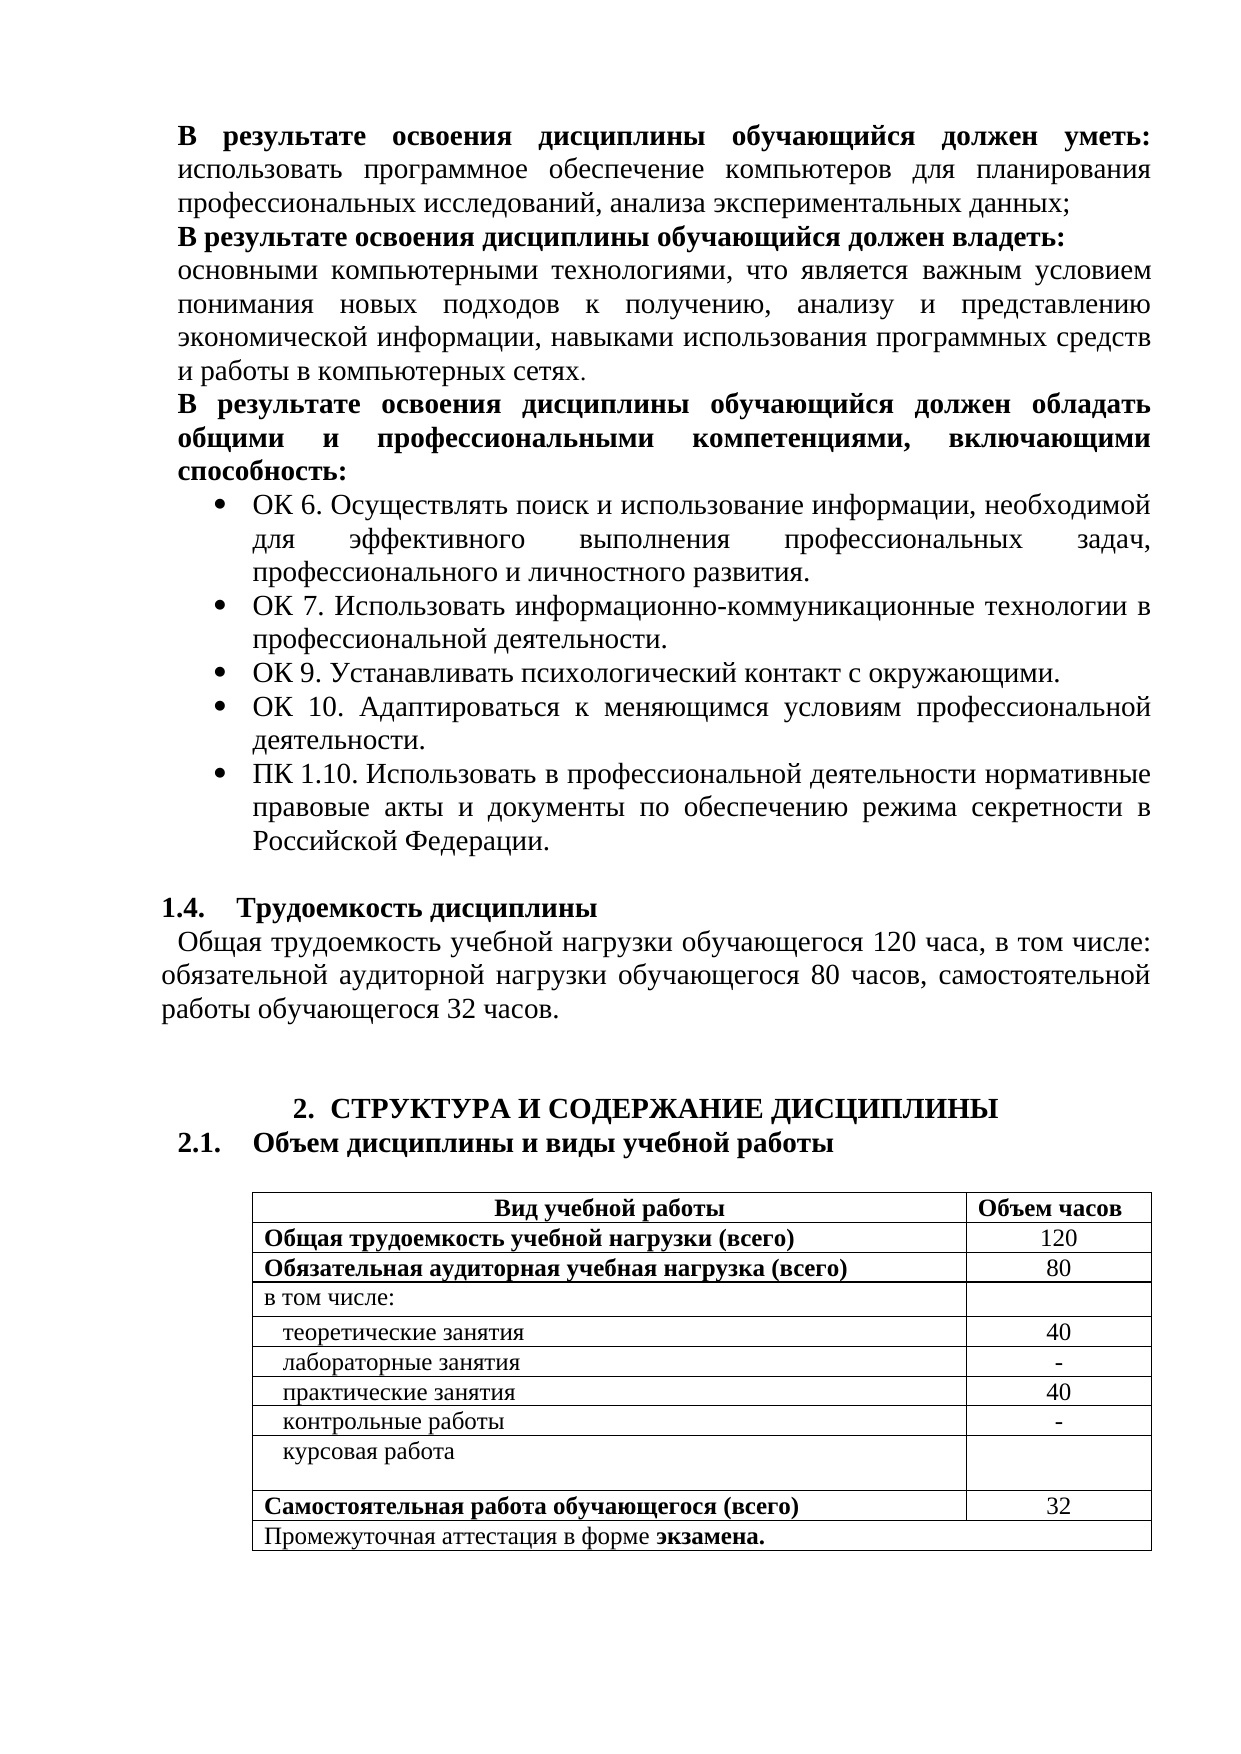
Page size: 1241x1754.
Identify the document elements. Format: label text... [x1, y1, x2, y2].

list ОК 6. Осуществлять поиск и использование информации, необходимой для эффективного выполнения профессиональных задач, профессионального и личностного развития. [215, 487, 1152, 588]
table_cell [967, 1283, 1151, 1316]
table_cell лабораторные занятия [253, 1347, 966, 1376]
list Трудоемкость дисциплины [161, 890, 1152, 924]
table_cell Самостоятельная работа обучающегося (всего) [253, 1491, 966, 1520]
table_cell - [967, 1406, 1151, 1435]
list ОК 10. Адаптироваться к меняющимся условиям профессиональной деятельности. [215, 689, 1152, 756]
table_cell в том числе: [253, 1283, 966, 1316]
text В результате освоения дисциплины обучающийся должен владеть: [177, 219, 1152, 252]
list СТРУКТУРА И СОДЕРЖАНИЕ ДИСЦИПЛИНЫ [140, 1091, 1152, 1125]
table_cell Промежуточная аттестация в форме экзамена. [253, 1521, 1151, 1549]
text В результате освоения дисциплины обучающийся должен обладать общими и профессиональными компетенциями, включающими способность: [177, 386, 1152, 487]
table_cell 40 [967, 1317, 1151, 1346]
table_cell 80 [967, 1253, 1151, 1281]
list ПК 1.10. Использовать в профессиональной деятельности нормативные правовые акты и документы по обеспечению режима секретности в Российской Федерации. [215, 756, 1152, 857]
text Общая трудоемкость учебной нагрузки обучающегося 120 часа, в том числе: обязательной аудиторной нагрузки обучающегося 80 часов, самостоятельной работы обучающегося 32 часов. [161, 924, 1152, 1024]
table_header Вид учебной работы [253, 1193, 966, 1222]
table_cell [967, 1436, 1151, 1490]
text основными компьютерными технологиями, что является важным условием понимания новых подходов к получению, анализу и представлению экономической информации, навыками использования программных средств и работы в компьютерных сетях. [177, 252, 1152, 386]
table_cell теоретические занятия [253, 1317, 966, 1346]
table_cell контрольные работы [253, 1406, 966, 1435]
table_cell 40 [967, 1377, 1151, 1405]
table_cell Обязательная аудиторная учебная нагрузка (всего) [253, 1253, 966, 1281]
list ОК 7. Использовать информационно-коммуникационные технологии в профессиональной деятельности. [215, 588, 1152, 655]
text В результате освоения дисциплины обучающийся должен уметь: использовать программное обеспечение компьютеров для планирования профессиональных исследований, анализа экспериментальных данных; [177, 118, 1152, 219]
table_cell Общая трудоемкость учебной нагрузки (всего) [253, 1223, 966, 1252]
list Объем дисциплины и виды учебной работы [177, 1125, 1152, 1158]
table_cell 120 [967, 1223, 1151, 1252]
table_cell 32 [967, 1491, 1151, 1520]
table_cell - [967, 1347, 1151, 1376]
table_cell практические занятия [253, 1377, 966, 1405]
table_header Объем часов [967, 1193, 1151, 1222]
table_cell курсовая работа [253, 1436, 966, 1490]
list ОК 9. Устанавливать психологический контакт с окружающими. [215, 655, 1152, 689]
